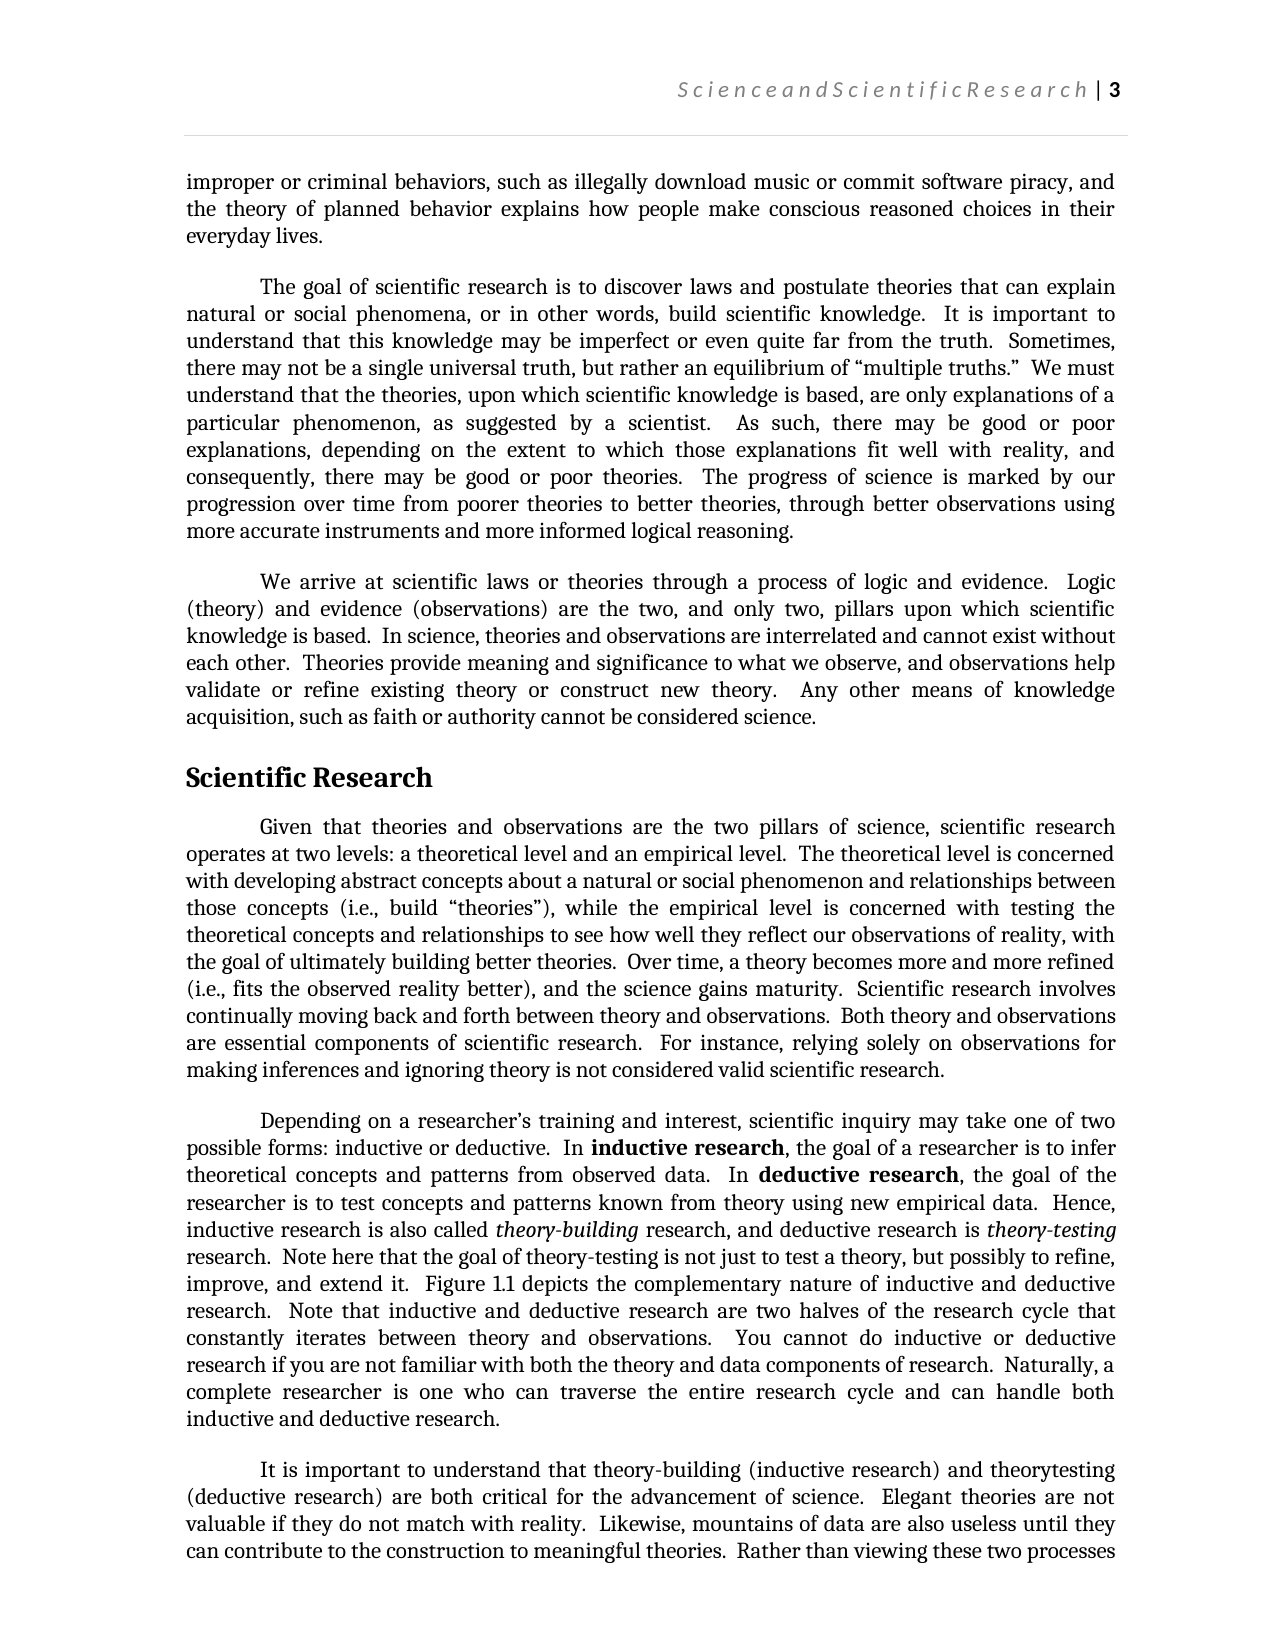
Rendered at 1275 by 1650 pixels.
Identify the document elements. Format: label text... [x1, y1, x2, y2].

subtitle Scientific Research [186, 761, 1126, 794]
text The goal of scientific research is to discover laws and postulate theories that can explain natural or social phenomena, or in other words, build scientific knowledge. It is important to understand that this knowledge may be imperfect or even quite far from the truth. Sometimes, there may not be a single universal truth, but rather an equilibrium of “multiple truths.” We must understand that the theories, upon which scientific knowledge is based, are only explanations of a particular phenomenon, as suggested by a scientist. As such, there may be good or poor explanations, depending on the extent to which those explanations fit well with reality, and consequently, there may be good or poor theories. The progress of science is marked by our progression over time from poorer theories to better theories, through better observations using more accurate instruments and more informed logical reasoning. [186, 274, 1117, 544]
text Given that theories and observations are the two pillars of science, scientific research operates at two levels: a theoretical level and an empirical level. The theoretical level is concerned with developing abstract concepts about a natural or social phenomenon and relationships between those concepts (i.e., build “theories”), while the empirical level is concerned with testing the theoretical concepts and relationships to see how well they reflect our observations of reality, with the goal of ultimately building better theories. Over time, a theory becomes more and more refined (i.e., fits the observed reality better), and the science gains maturity. Scientific research involves continually moving back and forth between theory and observations. Both theory and observations are essential components of scientific research. For instance, relying solely on observations for making inferences and ignoring theory is not considered valid scientific research. [186, 813, 1117, 1083]
text We arrive at scientific laws or theories through a process of logic and evidence. Logic (theory) and evidence (observations) are the two, and only two, pillars upon which scientific knowledge is based. In science, theories and observations are interrelated and cannot exist without each other. Theories provide meaning and significance to what we observe, and observations help validate or refine existing theory or construct new theory. Any other means of knowledge acquisition, such as faith or authority cannot be considered science. [186, 568, 1117, 730]
text Depending on a researcher’s training and interest, scientific inquiry may take one of two possible forms: inductive or deductive. In inductive research, the goal of a researcher is to infer theoretical concepts and patterns from observed data. In deductive research, the goal of the researcher is to test concepts and patterns known from theory using new empirical data. Hence, inductive research is also called theory-building research, and deductive research is theory-testing research. Note here that the goal of theory-testing is not just to test a theory, but possibly to refine, improve, and extend it. Figure 1.1 depicts the complementary nature of inductive and deductive research. Note that inductive and deductive research are two halves of the research cycle that constantly iterates between theory and observations. You cannot do inductive or deductive research if you are not familiar with both the theory and data components of research. Naturally, a complete researcher is one who can traverse the entire research cycle and can handle both inductive and deductive research. [186, 1108, 1117, 1432]
